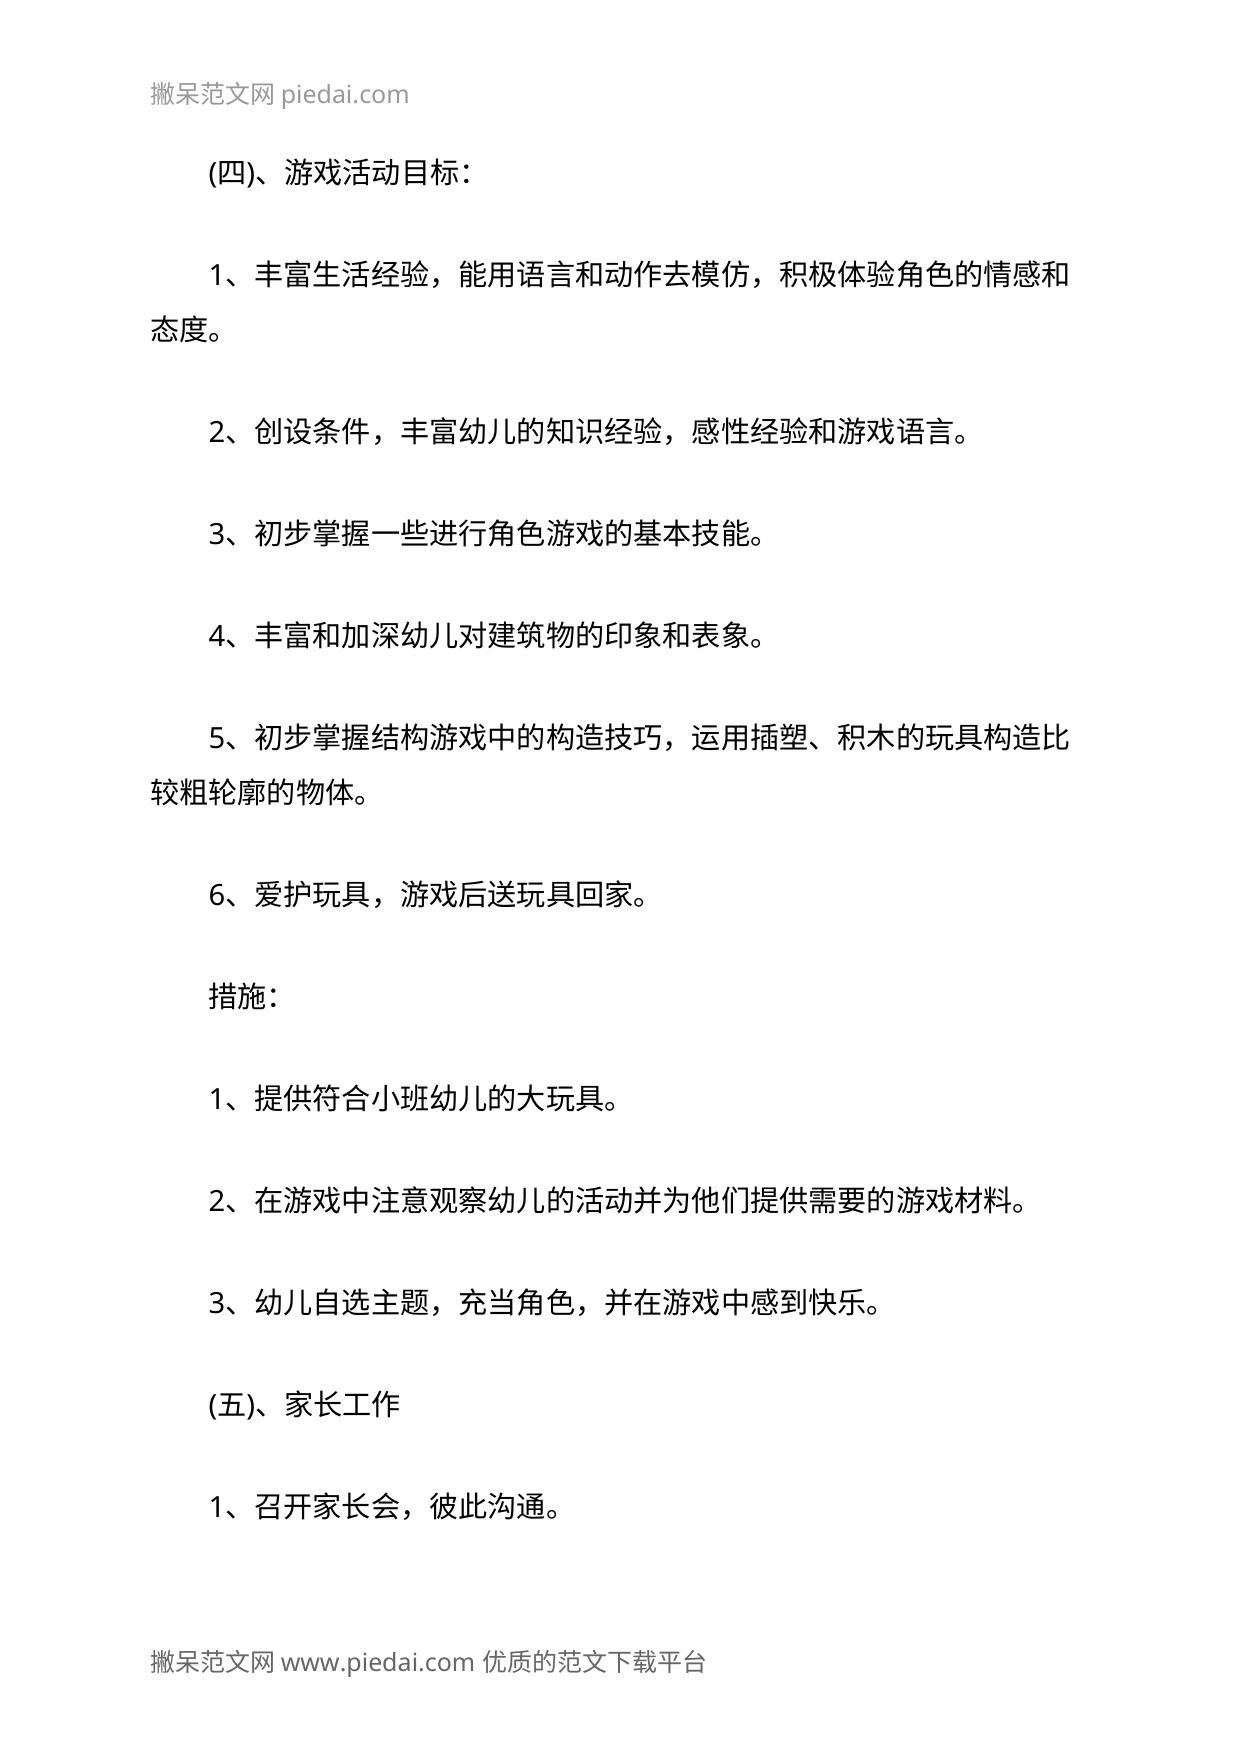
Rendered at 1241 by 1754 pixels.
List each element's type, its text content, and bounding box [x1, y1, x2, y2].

text (四)、游戏活动目标： [150, 150, 1090, 192]
text 3、初步掌握一些进行角色游戏的基本技能。 [150, 511, 1090, 553]
text 2、在游戏中注意观察幼儿的活动并为他们提供需要的游戏材料。 [150, 1177, 1090, 1219]
text 5、初步掌握结构游戏中的构造技巧，运用插塑、积木的玩具构造比较粗轮廓的物体。 [150, 715, 1090, 812]
text 措施： [150, 973, 1090, 1016]
text 4、丰富和加深幼儿对建筑物的印象和表象。 [150, 613, 1090, 655]
text 1、丰富生活经验，能用语言和动作去模仿，积极体验角色的情感和态度。 [150, 252, 1090, 349]
text 1、召开家长会，彼此沟通。 [150, 1483, 1090, 1526]
text 6、爱护玩具，游戏后送玩具回家。 [150, 871, 1090, 914]
text 2、创设条件，丰富幼儿的知识经验，感性经验和游戏语言。 [150, 409, 1090, 451]
text 1、提供符合小班幼儿的大玩具。 [150, 1075, 1090, 1118]
text (五)、家长工作 [150, 1381, 1090, 1423]
text 3、幼儿自选主题，充当角色，并在游戏中感到快乐。 [150, 1279, 1090, 1322]
